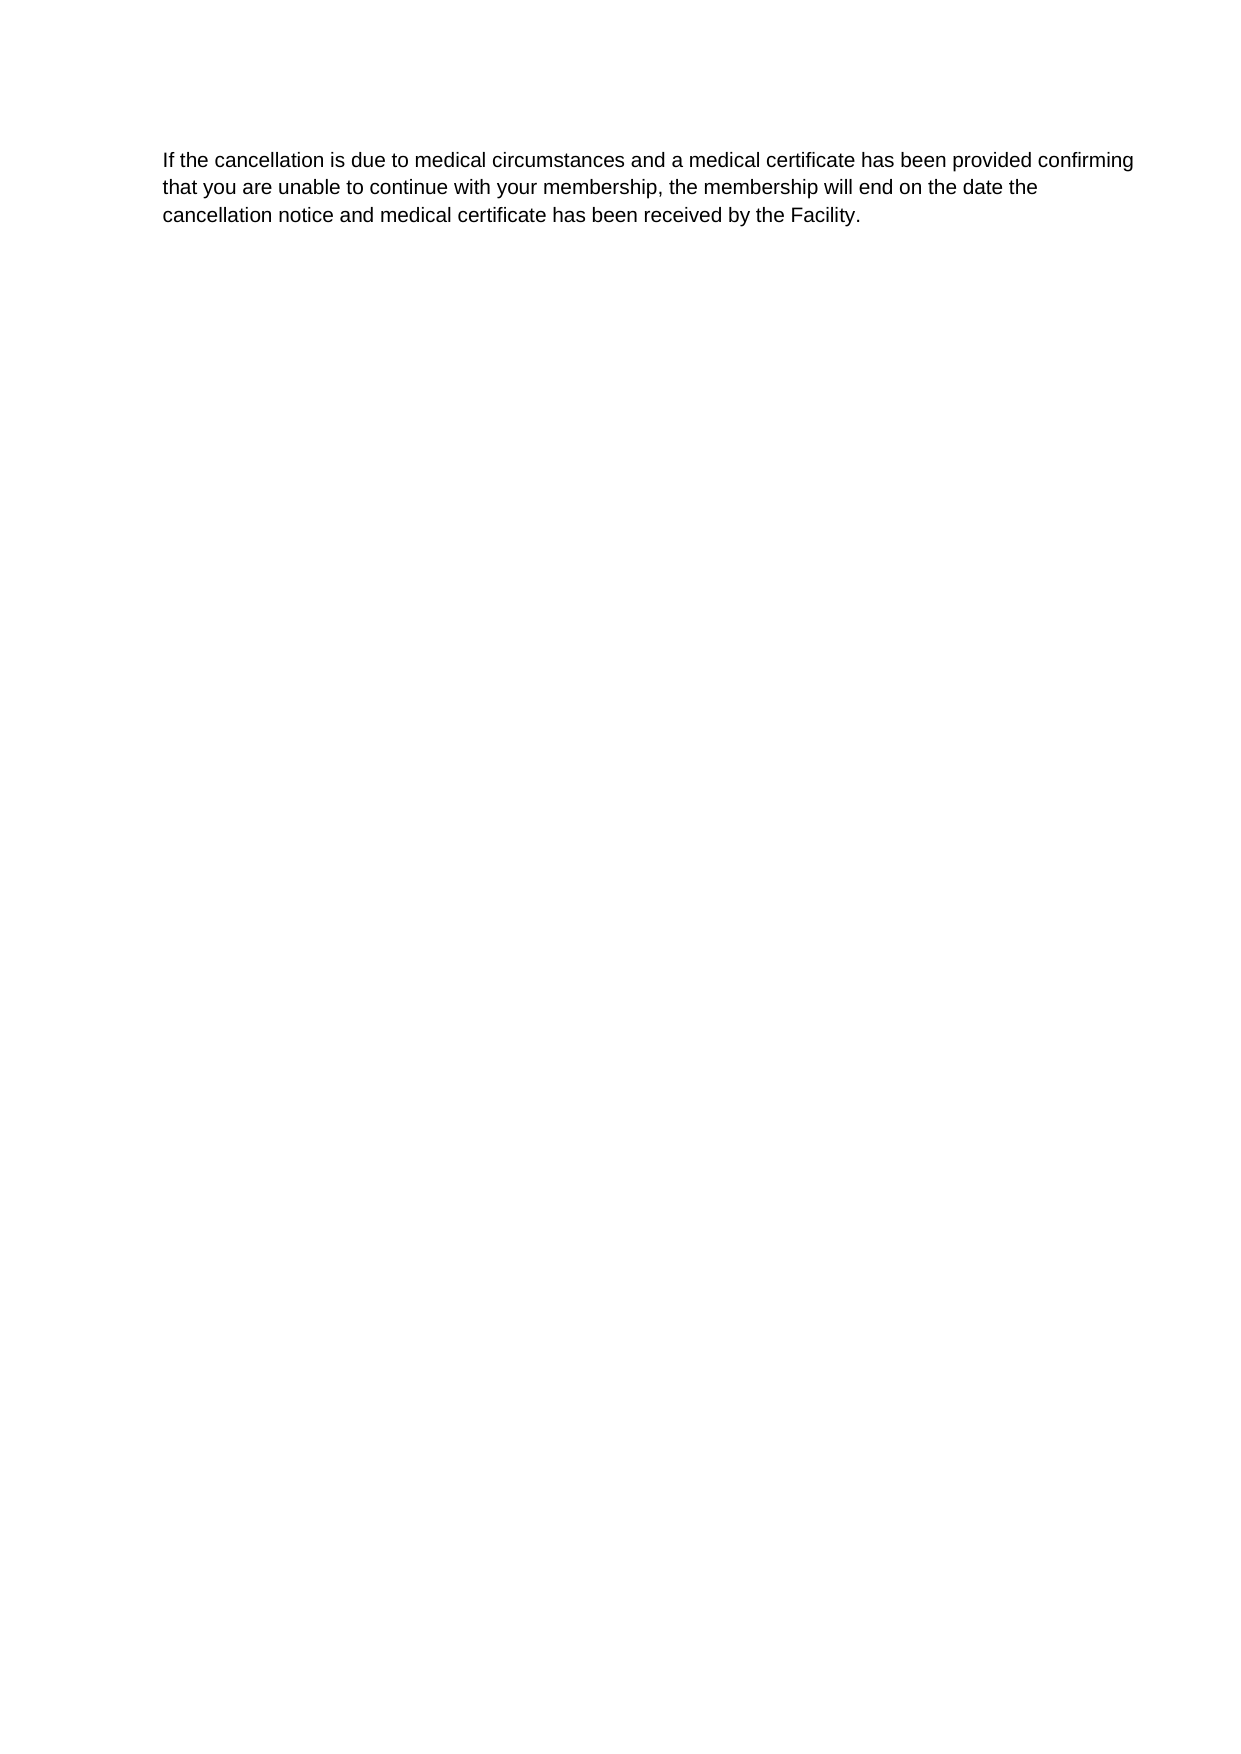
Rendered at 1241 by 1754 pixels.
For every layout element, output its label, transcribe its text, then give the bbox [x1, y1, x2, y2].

text If the cancellation is due to medical circumstances and a medical certificate has been provided confirming that you are unable to continue with your membership, the membership will end on the date the cancellation notice and medical certificate has been received by the Facility. [162, 148, 1137, 227]
